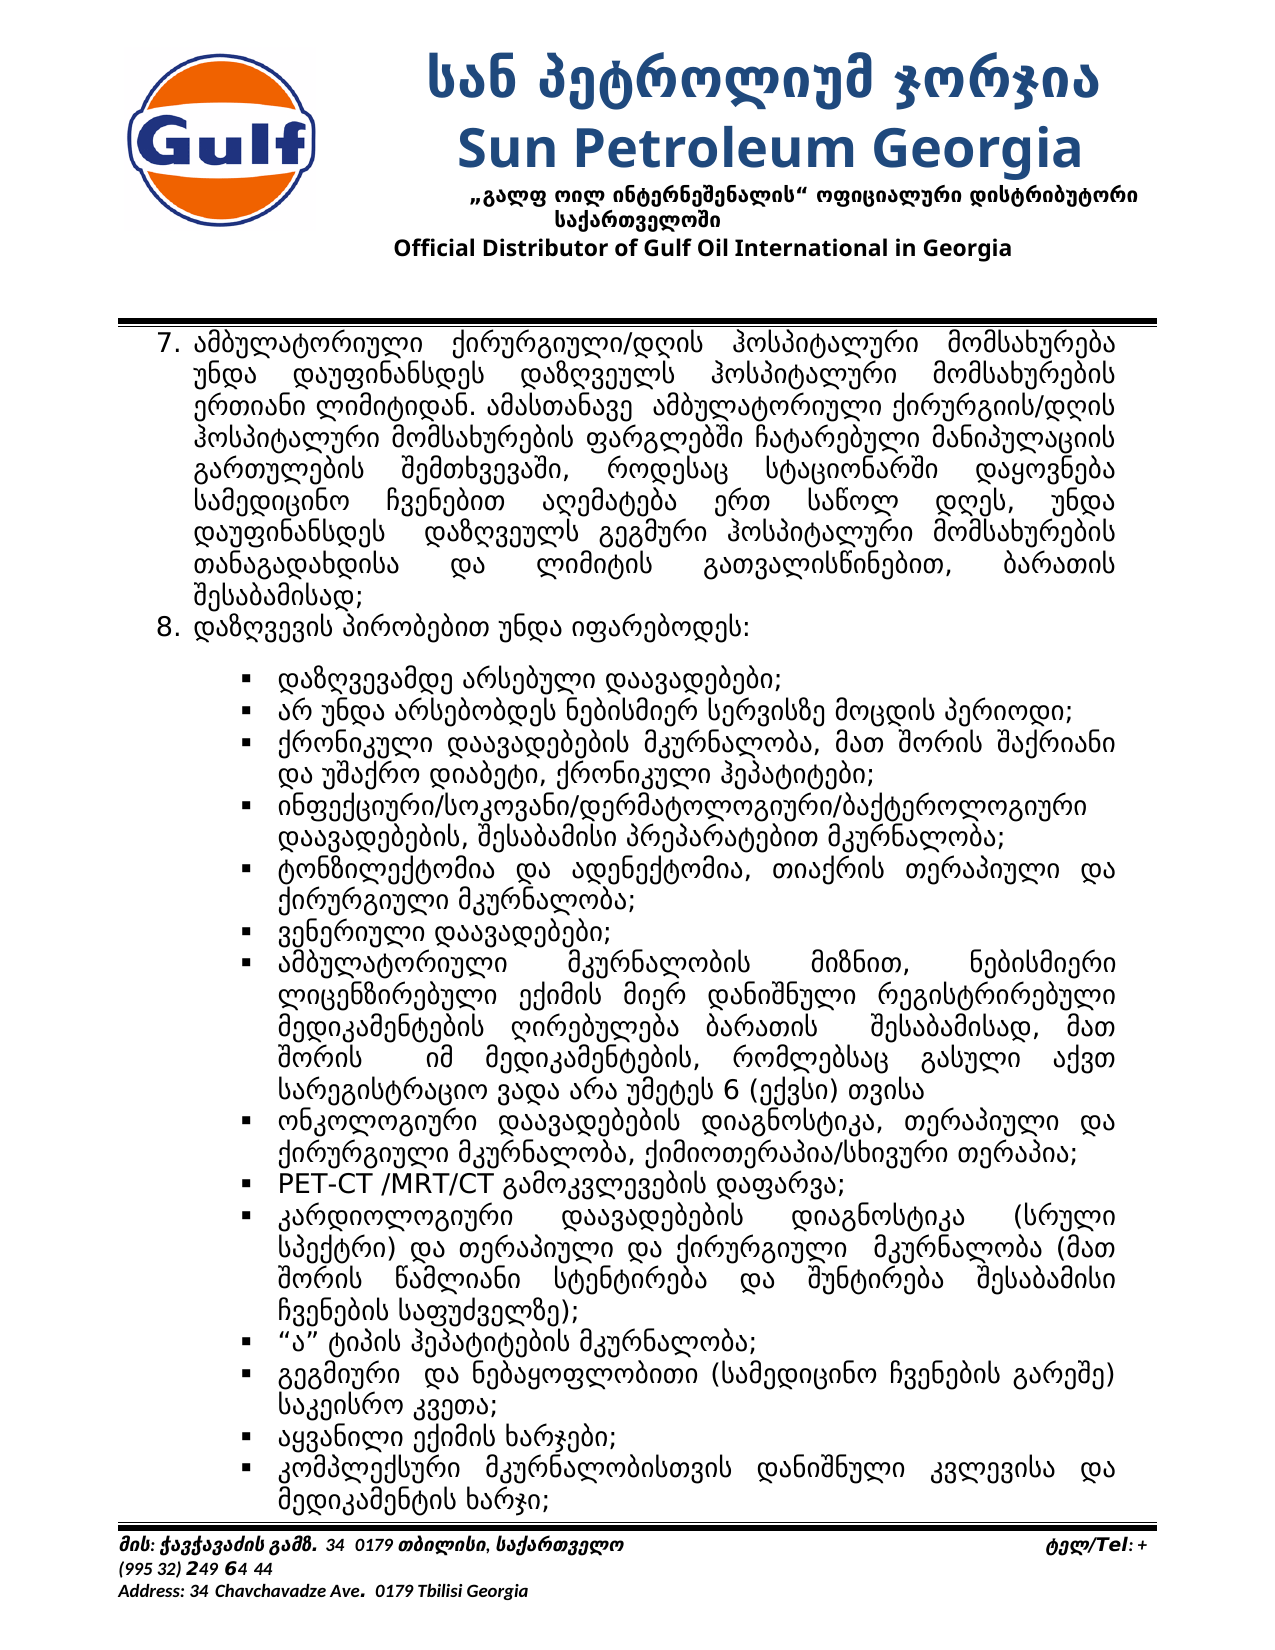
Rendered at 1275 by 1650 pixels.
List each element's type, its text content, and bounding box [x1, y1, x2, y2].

list აყვანილი ექიმის ხარჯები; [240, 1421, 1117, 1453]
list ვენერიული დაავადებები; [240, 916, 1117, 948]
list PET-CT /MRT/CT გამოკვლევების დაფარვა; [240, 1169, 1117, 1200]
list კომპლექსური მკურნალობისთვის დანიშნული კვლევისა და მედიკამენტის ხარჯი; [240, 1453, 1117, 1516]
list ტონზილექტომია და ადენექტომია, თიაქრის თერაპიული და ქირურგიული მკურნალობა; [240, 853, 1117, 916]
list არ უნდა არსებობდეს ნებისმიერ სერვისზე მოცდის პერიოდი; [240, 695, 1117, 727]
list ამბულატორიული მკურნალობის მიზნით, ნებისმიერი ლიცენზირებული ექიმის მიერ დანიშნული რეგისტრირებული მედიკამენტების ღირებულება ბარათის შესაბამისად, მათ შორის იმ მედიკამენტების, რომლებსაც გასული აქვთ სარეგისტრაციო ვადა არა უმეტეს 6 (ექვსი) თვისა [240, 948, 1117, 1106]
subtitle დაზღვევამდე არსებული დაავადებები; [240, 664, 1117, 695]
list ქრონიკული დაავადებების მკურნალობა, მათ შორის შაქრიანი და უშაქრო დიაბეტი, ქრონიკული ჰეპატიტები; [240, 727, 1117, 790]
list “ა” ტიპის ჰეპატიტების მკურნალობა; [240, 1327, 1117, 1358]
picture [124, 47, 317, 234]
list ინფექციური/სოკოვანი/დერმატოლოგიური/ბაქტეროლოგიური დაავადებების, შესაბამისი პრეპარატებით მკურნალობა; [240, 790, 1117, 853]
list ამბულატორიული ქირურგიული/დღის ჰოსპიტალური მომსახურება უნდა დაუფინანსდეს დაზღვეულს ჰოსპიტალური მომსახურების ერთიანი ლიმიტიდან. ამასთანავე ამბულატორიული ქირურგიის/დღის ჰოსპიტალური მომსახურების ფარგლებში ჩატარებული მანიპულაციის გართულების შემთხვევაში, როდესაც სტაციონარში დაყოვნება სამედიცინო ჩვენებით აღემატება ერთ საწოლ დღეს, უნდა დაუფინანსდეს დაზღვეულს გეგმური ჰოსპიტალური მომსახურების თანაგადახდისა და ლიმიტის გათვალისწინებით, ბარათის შესაბამისად; [156, 327, 1117, 611]
list ონკოლოგიური დაავადებების დიაგნოსტიკა, თერაპიული და ქირურგიული მკურნალობა, ქიმიოთერაპია/სხივური თერაპია; [240, 1106, 1117, 1169]
list დაზღვევის პირობებით უნდა იფარებოდეს: [156, 611, 1117, 643]
list გეგმიური და ნებაყოფლობითი (სამედიცინო ჩვენების გარეშე) საკეისრო კვეთა; [240, 1358, 1117, 1421]
list კარდიოლოგიური დაავადებების დიაგნოსტიკა (სრული სპექტრი) და თერაპიული და ქირურგიული მკურნალობა (მათ შორის წამლიანი სტენტირება და შუნტირება შესაბამისი ჩვენების საფუძველზე); [240, 1200, 1117, 1327]
